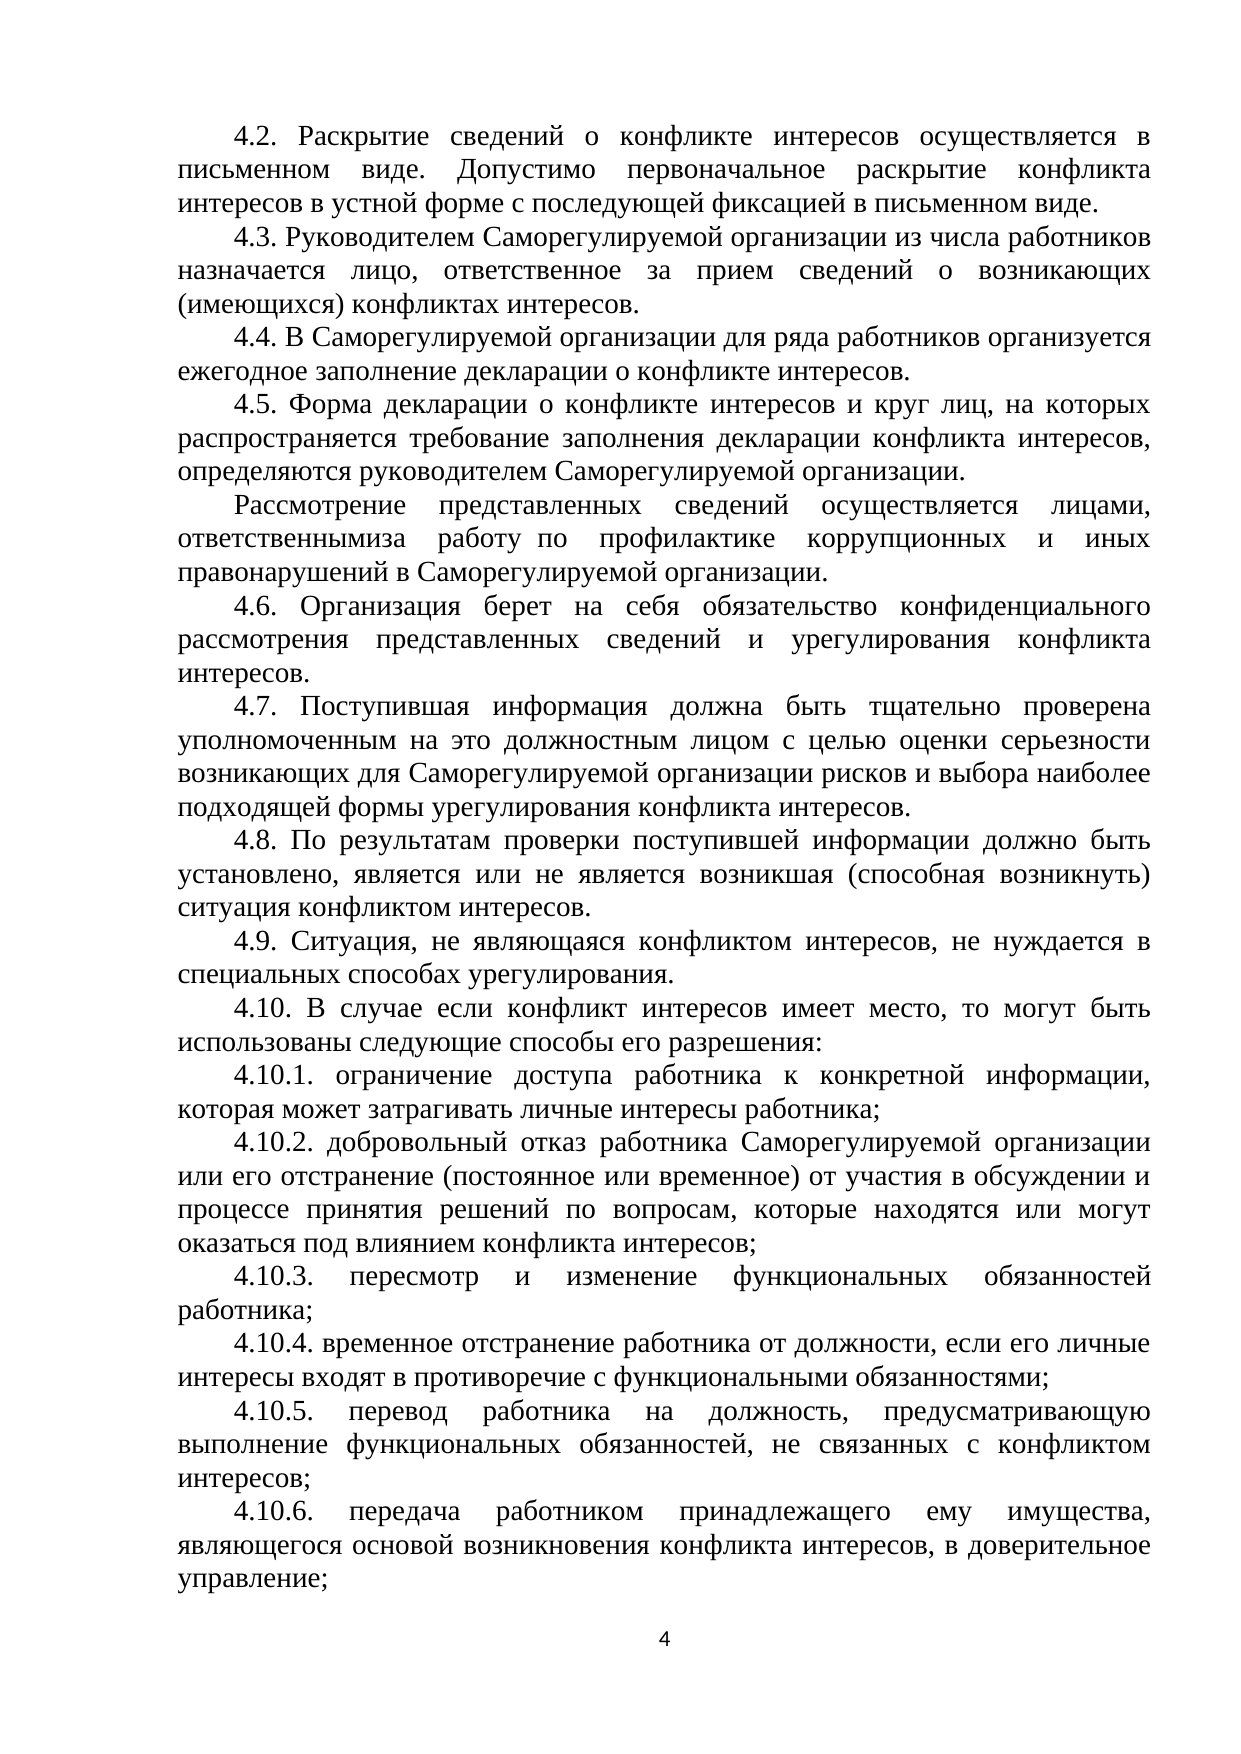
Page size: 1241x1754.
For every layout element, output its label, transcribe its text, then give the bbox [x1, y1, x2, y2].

text 4.2. Раскрытие сведений о конфликте интересов осуществляется в письменном виде. Допустимо первоначальное раскрытие конфликта интересов в устной форме с последующей фиксацией в письменном виде. [177, 118, 1152, 219]
text 4.10.5. перевод работника на должность, предусматривающую выполнение функциональных обязанностей, не связанных с конфликтом интересов; [177, 1393, 1152, 1493]
text 4.10. В случае если конфликт интересов имеет место, то могут быть использованы следующие способы его разрешения: [177, 990, 1152, 1057]
text 4.6. Организация берет на себя обязательство конфиденциального рассмотрения представленных сведений и урегулирования конфликта интересов. [177, 588, 1152, 688]
text 4.5. Форма декларации о конфликте интересов и круг лиц, на которых распространяется требование заполнения декларации конфликта интересов, определяются руководителем Саморегулируемой организации. [177, 386, 1152, 487]
text 4.10.6. передача работником принадлежащего ему имущества, являющегося основой возникновения конфликта интересов, в доверительное управление; [177, 1493, 1152, 1594]
text 4.8. По результатам проверки поступившей информации должно быть установлено, является или не является возникшая (способная возникнуть) ситуация конфликтом интересов. [177, 822, 1152, 923]
text 4.9. Ситуация, не являющаяся конфликтом интересов, не нуждается в специальных способах урегулирования. [177, 923, 1152, 990]
text 4.10.3. пересмотр и изменение функциональных обязанностей работника; [177, 1258, 1152, 1326]
text 4.10.1. ограничение доступа работника к конкретной информации, которая может затрагивать личные интересы работника; [177, 1057, 1152, 1124]
text 4.3. Руководителем Саморегулируемой организации из числа работников назначается лицо, ответственное за прием сведений о возникающих (имеющихся) конфликтах интересов. [177, 219, 1152, 319]
text 4.10.2. добровольный отказ работника Саморегулируемой организации или его отстранение (постоянное или временное) от участия в обсуждении и процессе принятия решений по вопросам, которые находятся или могут оказаться под влиянием конфликта интересов; [177, 1124, 1152, 1258]
text Рассмотрение представленных сведений осуществляется лицами, ответственнымиза работу по профилактике коррупционных и иных правонарушений в Саморегулируемой организации. [177, 487, 1152, 588]
text 4.10.4. временное отстранение работника от должности, если его личные интересы входят в противоречие с функциональными обязанностями; [177, 1326, 1152, 1393]
text 4.4. В Саморегулируемой организации для ряда работников организуется ежегодное заполнение декларации о конфликте интересов. [177, 319, 1152, 386]
text 4.7. Поступившая информация должна быть тщательно проверена уполномоченным на это должностным лицом с целью оценки серьезности возникающих для Саморегулируемой организации рисков и выбора наиболее подходящей формы урегулирования конфликта интересов. [177, 688, 1152, 822]
